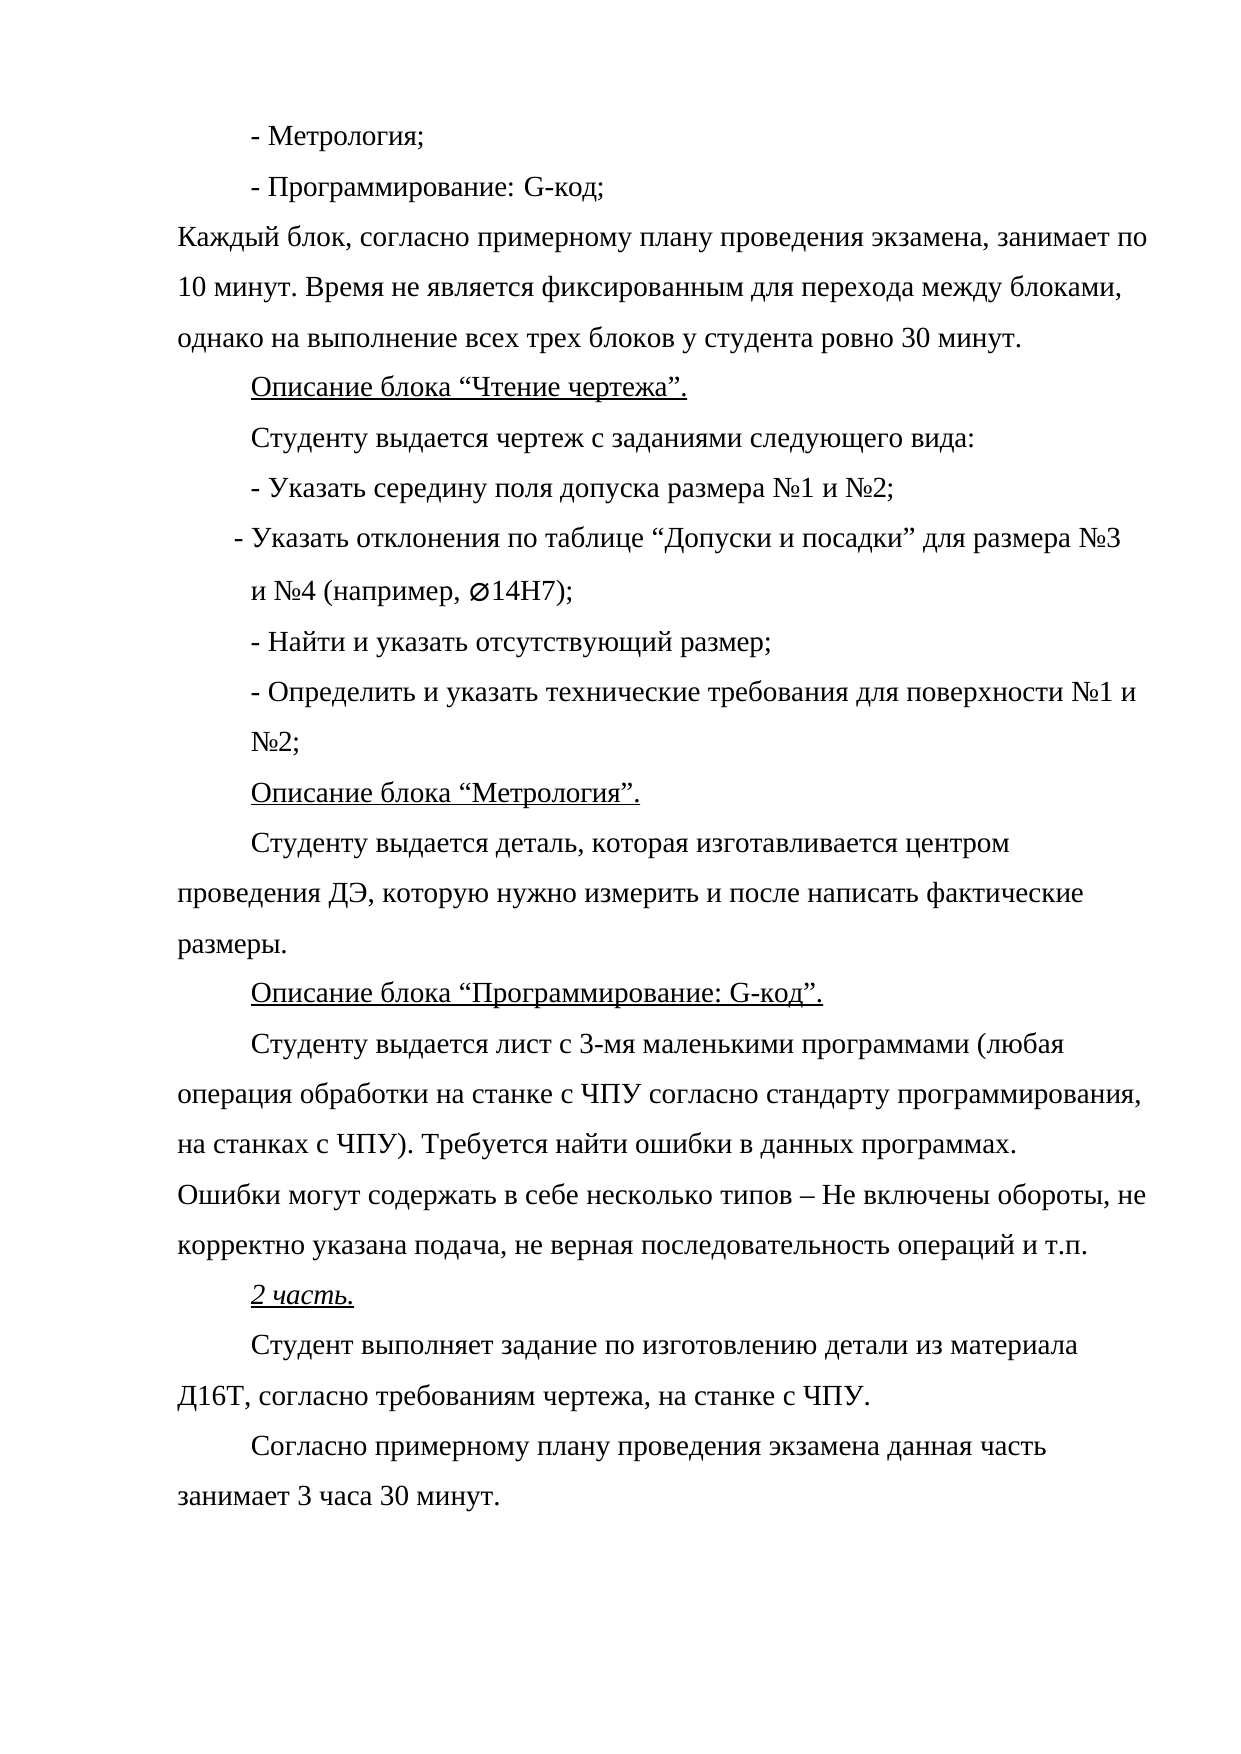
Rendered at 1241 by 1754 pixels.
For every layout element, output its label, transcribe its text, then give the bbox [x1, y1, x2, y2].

list Указать середину поля допуска размера №1 и №2; [250, 470, 1173, 504]
list Указать отклонения по таблице “Допуски и посадки” для размера №3 и №4 (например, ⌀14Н7); [233, 520, 1137, 607]
text Студенту выдается деталь, которая изготавливается центром проведения ДЭ, которую нужно измерить и после написать фактические размеры. [177, 825, 1152, 959]
list Определить и указать технические требования для поверхности №1 и [250, 674, 1173, 708]
list Найти и указать отсутствующий размер; [250, 625, 1173, 658]
text Студенту выдается лист с 3-мя маленькими программами (любая операция обработки на станке с ЧПУ согласно стандарту программирования, на станках с ЧПУ). Требуется найти ошибки в данных программах. [177, 1026, 1152, 1160]
text 2 часть. [251, 1278, 1173, 1311]
list Метрология; [250, 118, 1173, 152]
text Описание блока “Чтение чертежа”. [251, 370, 1173, 403]
text Ошибки могут содержать в себе несколько типов – Не включены обороты, не корректно указана подача, не верная последовательность операций и т.п. [177, 1177, 1173, 1261]
text Согласно примерному плану проведения экзамена данная часть занимает 3 часа 30 минут. [177, 1428, 1152, 1512]
text Студент выполняет задание по изготовлению детали из материала Д16Т, согласно требованиям чертежа, на станке с ЧПУ. [177, 1327, 1136, 1411]
text Студенту выдается чертеж с заданиями следующего вида: [251, 420, 1173, 453]
text Каждый блок, согласно примерному плану проведения экзамена, занимает по 10 минут. Время не является фиксированным для перехода между блоками, однако на выполнение всех трех блоков у студента ровно 30 минут. [177, 219, 1152, 353]
list Программирование: G-код; [250, 169, 1173, 202]
text Описание блока “Метрология”. [251, 775, 1173, 808]
text №2; [251, 724, 1173, 758]
text Описание блока “Программирование: G-код”. [251, 976, 1173, 1009]
